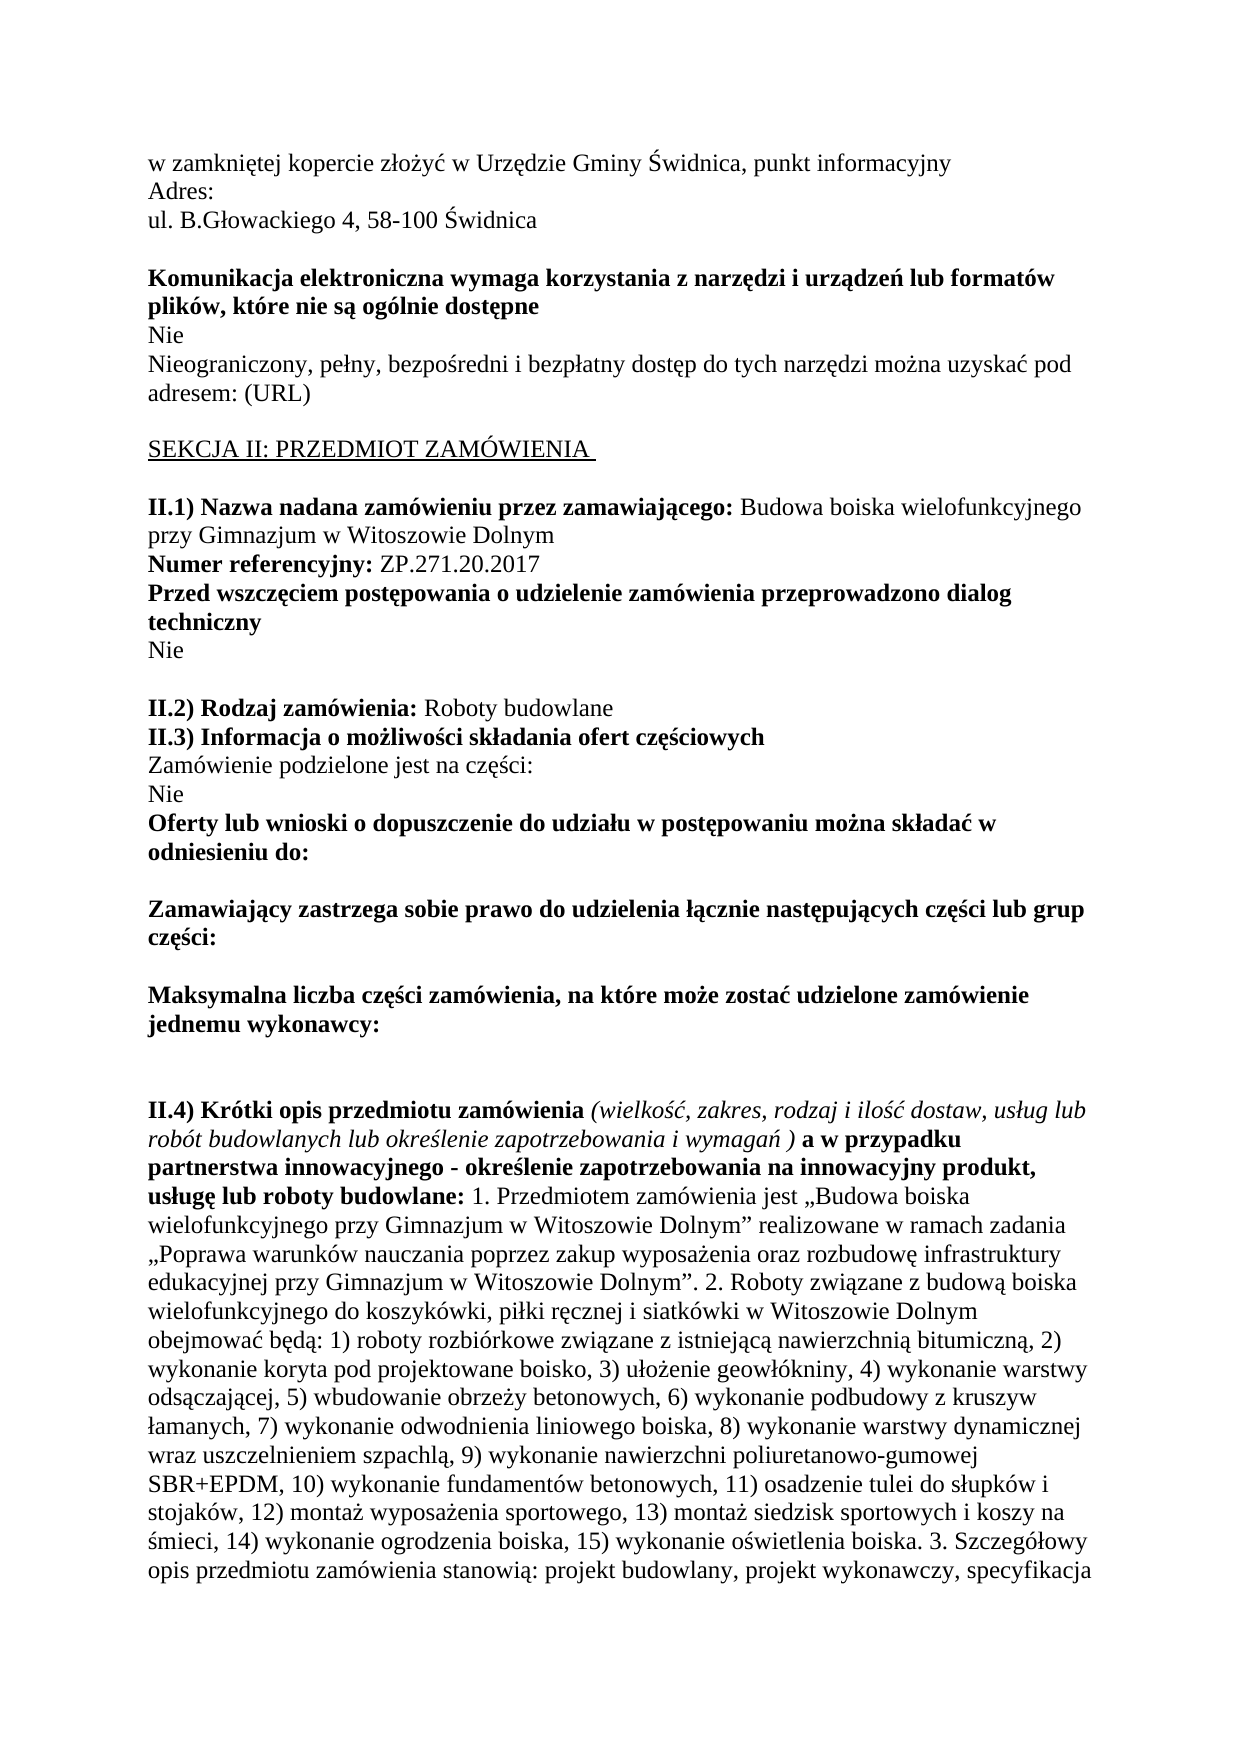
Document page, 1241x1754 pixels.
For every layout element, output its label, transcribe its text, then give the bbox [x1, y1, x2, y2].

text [148, 894, 1093, 1584]
text II.1) Nazwa nadana zamówieniu przez zamawiającego: Budowa boiska wielofunkcyjnego przy Gimnazjum w Witoszowie Dolnym Numer referencyjny: ZP.271.20.2017 Przed wszczęciem postępowania o udzielenie zamówienia przeprowadzono dialog techniczny [148, 463, 1093, 636]
text Komunikacja elektroniczna wymaga korzystania z narzędzi i urządzeń lub formatów plików, które nie są ogólnie dostępne [148, 234, 1093, 320]
text Nie [148, 636, 1093, 664]
text Nie Oferty lub wnioski o dopuszczenie do udziału w postępowaniu można składać w odniesieniu do: [148, 779, 1093, 894]
text SEKCJA II: PRZEDMIOT ZAMÓWIENIA [148, 434, 1093, 463]
text II.2) Rodzaj zamówienia: Roboty budowlane II.3) Informacja o możliwości składania ofert częściowych Zamówienie podzielone jest na części: [148, 664, 1093, 779]
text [148, 148, 1093, 234]
text Nie Nieograniczony, pełny, bezpośredni i bezpłatny dostęp do tych narzędzi można uzyskać pod adresem: (URL) [148, 320, 1093, 434]
